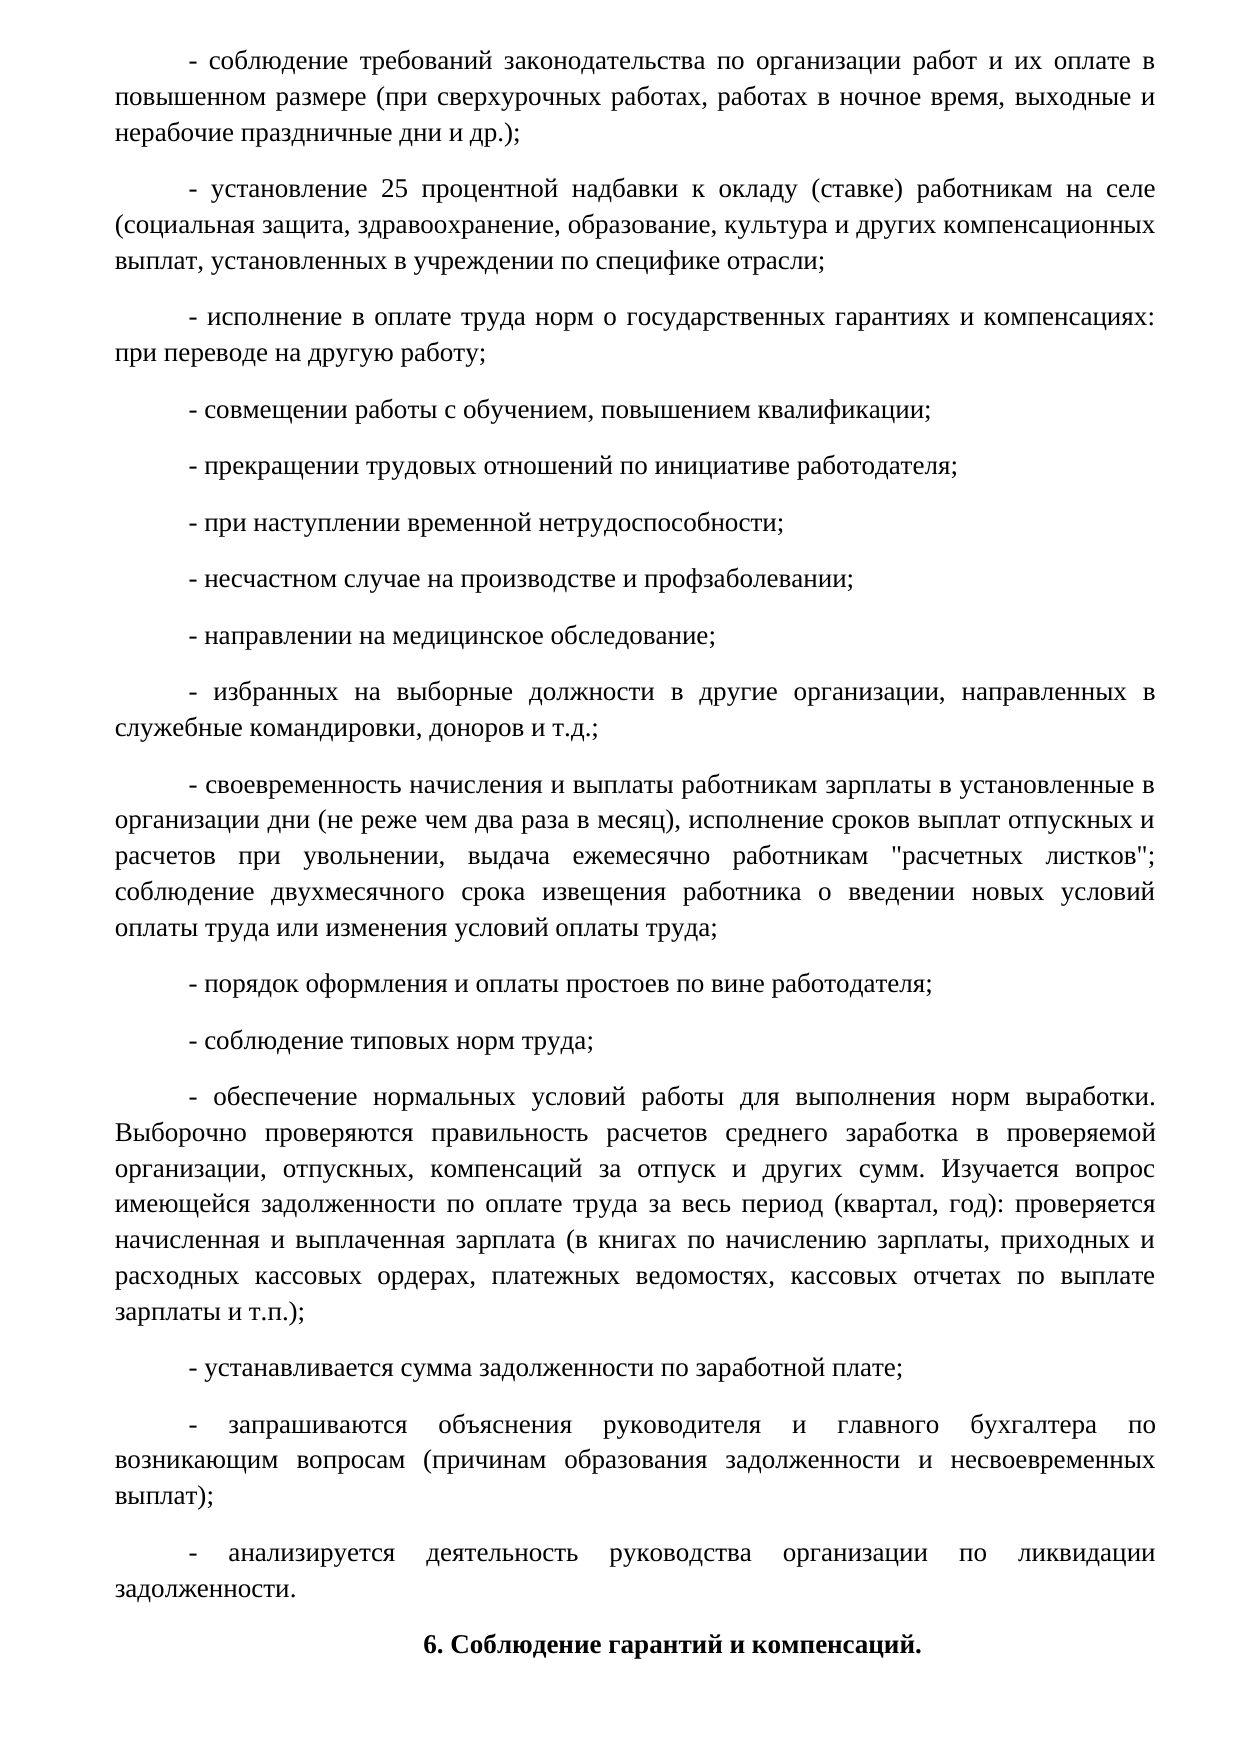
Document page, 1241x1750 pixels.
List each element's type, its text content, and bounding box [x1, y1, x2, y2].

text - порядок оформления и оплаты простоев по вине работодателя; [114, 967, 1157, 998]
text - соблюдение требований законодательства по организации работ и их оплате в повышенном размере (при сверхурочных работах, работах в ночное время, выходные и нерабочие праздничные дни и др.); [114, 44, 1157, 147]
text - исполнение в оплате труда норм о государственных гарантиях и компенсациях: при переводе на другую работу; [114, 300, 1157, 367]
text - установление 25 процентной надбавки к окладу (ставке) работникам на селе (социальная защита, здравоохранение, образование, культура и других компенсационных выплат, установленных в учреждении по специфике отрасли; [114, 172, 1157, 275]
text - направлении на медицинское обследование; [114, 619, 1157, 650]
text - совмещении работы с обучением, повышением квалификации; [114, 393, 1157, 424]
text - избранных на выборные должности в другие организации, направленных в служебные командировки, доноров и т.д.; [114, 676, 1157, 742]
text - запрашиваются объяснения руководителя и главного бухгалтера по возникающим вопросам (причинам образования задолженности и несвоевременных выплат); [114, 1408, 1157, 1511]
text - устанавливается сумма задолженности по заработной плате; [114, 1351, 1157, 1382]
text - прекращении трудовых отношений по инициативе работодателя; [114, 449, 1157, 480]
text - анализируется деятельность руководства организации по ликвидации задолженности. [114, 1536, 1157, 1603]
text - при наступлении временной нетрудоспособности; [114, 506, 1157, 537]
text - обеспечение нормальных условий работы для выполнения норм выработки. Выборочно проверяются правильность расчетов среднего заработка в проверяемой организации, отпускных, компенсаций за отпуск и других сумм. Изучается вопрос имеющейся задолженности по оплате труда за весь период (квартал, год): проверяется начисленная и выплаченная зарплата (в книгах по начислению зарплаты, приходных и расходных кассовых ордерах, платежных ведомостях, кассовых отчетах по выплате зарплаты и т.п.); [114, 1080, 1157, 1326]
text - соблюдение типовых норм труда; [114, 1024, 1157, 1055]
text 6. Соблюдение гарантий и компенсаций. [114, 1628, 1157, 1659]
text - несчастном случае на производстве и профзаболевании; [114, 562, 1157, 593]
text - своевременность начисления и выплаты работникам зарплаты в установленные в организации дни (не реже чем два раза в месяц), исполнение сроков выплат отпускных и расчетов при увольнении, выдача ежемесячно работникам "расчетных листков"; соблюдение двухмесячного срока извещения работника о введении новых условий оплаты труда или изменения условий оплаты труда; [114, 768, 1157, 942]
